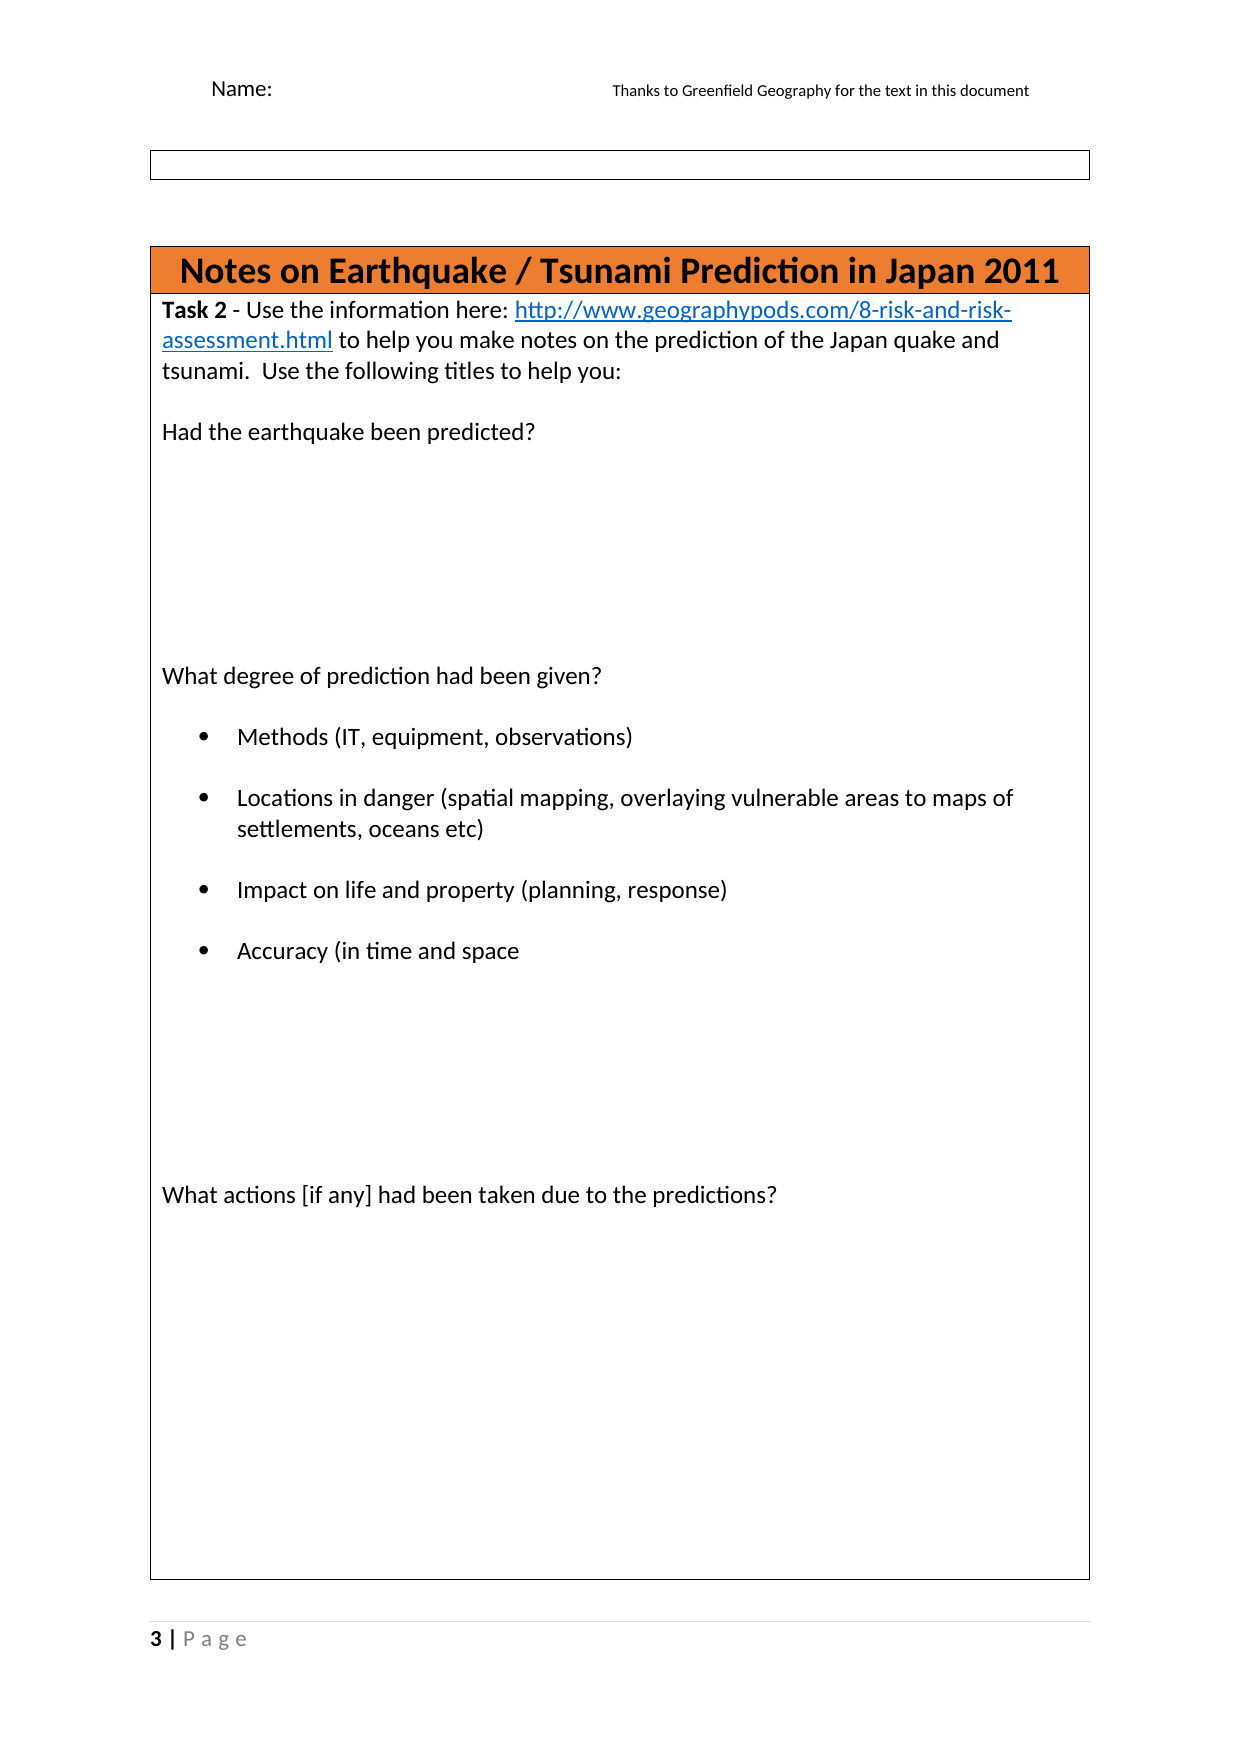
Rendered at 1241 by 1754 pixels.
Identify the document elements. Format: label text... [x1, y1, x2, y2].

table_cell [151, 294, 1089, 1579]
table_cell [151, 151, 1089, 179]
table_header Notes on Earthquake / Tsunami Prediction in Japan 2011 [151, 247, 1089, 293]
